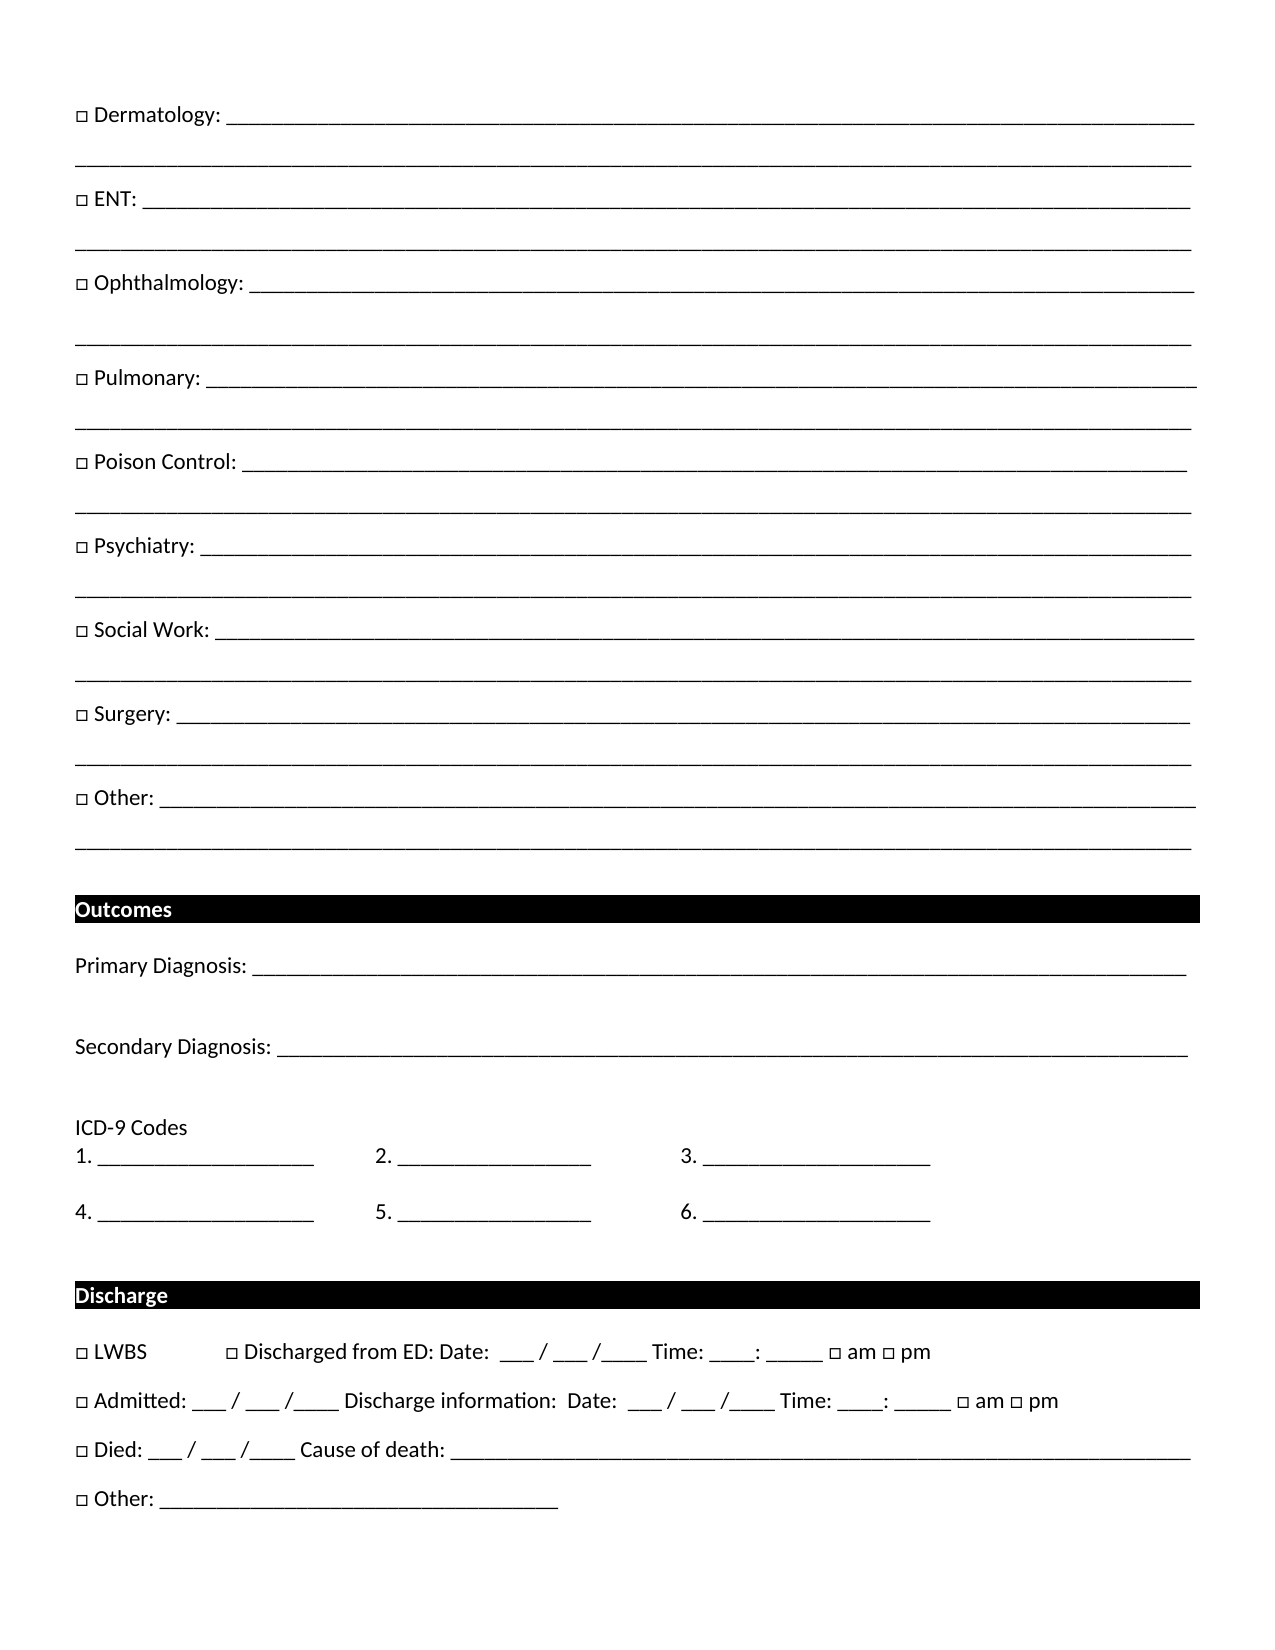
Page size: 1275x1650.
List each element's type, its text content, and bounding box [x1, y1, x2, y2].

text ICD-9 Codes [75, 1113, 1200, 1141]
text □ ENT: ____________________________________________________________________________________________ [75, 184, 1200, 212]
text □ Pulmonary: _______________________________________________________________________________________ [75, 363, 1200, 391]
text □ Ophthalmology: ___________________________________________________________________________________ [75, 268, 1200, 296]
text □ Dermatology: _____________________________________________________________________________________ [75, 101, 1200, 128]
text □ Psychiatry: _______________________________________________________________________________________ [75, 531, 1200, 559]
text __________________________________________________________________________________________________ [75, 489, 1200, 517]
text __________________________________________________________________________________________________ [75, 573, 1200, 601]
text □ Other: ___________________________________________________________________________________________ [75, 783, 1200, 811]
text __________________________________________________________________________________________________ [75, 657, 1200, 685]
text __________________________________________________________________________________________________ [75, 825, 1200, 853]
text □ Surgery: _________________________________________________________________________________________ [75, 699, 1200, 727]
text 4. ___________________ 5. _________________ 6. ____________________ [75, 1197, 1200, 1225]
text __________________________________________________________________________________________________ [75, 321, 1200, 349]
text __________________________________________________________________________________________________ [75, 741, 1200, 769]
text □ Other: ___________________________________ [75, 1484, 1200, 1512]
text □ Died: ___ / ___ /____ Cause of death: _________________________________________________________________ [75, 1435, 1200, 1463]
text □ LWBS □ Discharged from ED: Date: ___ / ___ /____ Time: ____: _____ □ am □ pm [75, 1337, 1200, 1366]
text □ Admitted: ___ / ___ /____ Discharge information: Date: ___ / ___ /____ Time: ____: _____ □ am □ pm [75, 1386, 1200, 1414]
text Primary Diagnosis: __________________________________________________________________________________ [75, 951, 1200, 979]
text Discharge [75, 1281, 1200, 1309]
text __________________________________________________________________________________________________ [75, 405, 1200, 433]
text □ Poison Control: ___________________________________________________________________________________ [75, 447, 1200, 475]
text □ Social Work: ______________________________________________________________________________________ [75, 615, 1200, 643]
text Secondary Diagnosis: ________________________________________________________________________________ [75, 1032, 1200, 1060]
text __________________________________________________________________________________________________ [75, 226, 1200, 254]
text 1. ___________________ 2. _________________ 3. ____________________ [75, 1141, 1200, 1169]
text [75, 142, 1200, 171]
text Outcomes [75, 895, 1200, 923]
